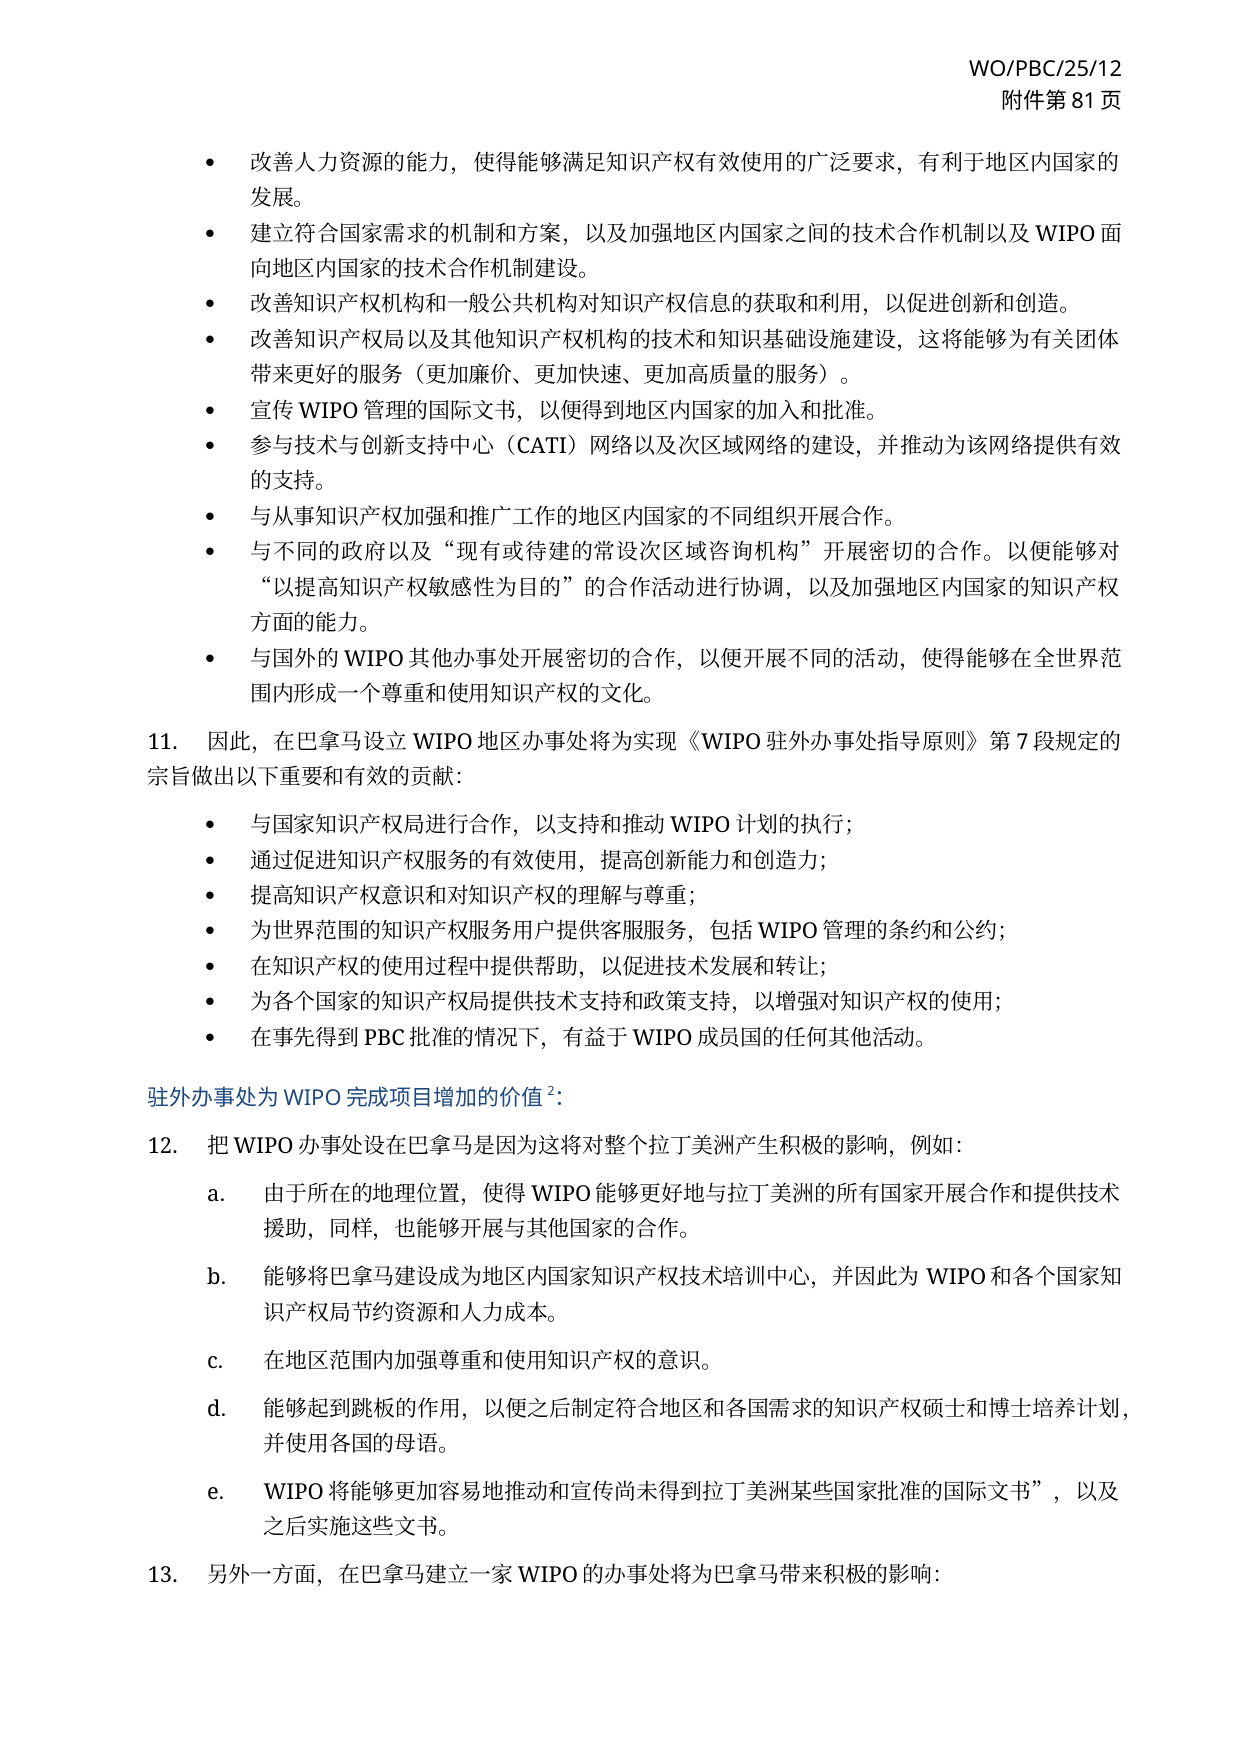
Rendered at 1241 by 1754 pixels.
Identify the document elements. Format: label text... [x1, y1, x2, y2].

list 为世界范围的知识产权服务用户提供客服服务，包括WIPO管理的条约和公约； [206, 910, 1122, 945]
list 改善知识产权机构和一般公共机构对知识产权信息的获取和利用，以促进创新和创造。 [206, 283, 1122, 318]
list 能够将巴拿马建设成为地区内国家知识产权技术培训中心，并因此为WIPO和各个国家知识产权局节约资源和人力成本。 [207, 1256, 1122, 1326]
list 通过促进知识产权服务的有效使用，提高创新能力和创造力； [206, 839, 1122, 874]
list 驻外办事处为WIPO完成项目增加的价值2： [148, 1076, 1122, 1112]
list 建立符合国家需求的机制和方案，以及加强地区内国家之间的技术合作机制以及WIPO面向地区内国家的技术合作机制建设。 [206, 212, 1122, 283]
list 改善人力资源的能力，使得能够满足知识产权有效使用的广泛要求，有利于地区内国家的发展。 [206, 141, 1122, 212]
list 与从事知识产权加强和推广工作的地区内国家的不同组织开展合作。 [206, 495, 1122, 531]
list 能够起到跳板的作用，以便之后制定符合地区和各国需求的知识产权硕士和博士培养计划，并使用各国的母语。 [207, 1387, 1122, 1458]
list 宣传WIPO管理的国际文书，以便得到地区内国家的加入和批准。 [206, 389, 1122, 424]
list 改善知识产权局以及其他知识产权机构的技术和知识基础设施建设，这将能够为有关团体带来更好的服务（更加廉价、更加快速、更加高质量的服务）。 [206, 318, 1122, 389]
list 提高知识产权意识和对知识产权的理解与尊重； [206, 874, 1122, 910]
list 在地区范围内加强尊重和使用知识产权的意识。 [207, 1339, 1122, 1374]
list 在事先得到PBC批准的情况下，有益于WIPO成员国的任何其他活动。 [206, 1016, 1122, 1051]
list 参与技术与创新支持中心（CATI）网络以及次区域网络的建设，并推动为该网络提供有效的支持。 [206, 424, 1122, 495]
list 为各个国家的知识产权局提供技术支持和政策支持，以增强对知识产权的使用； [206, 981, 1122, 1016]
list WIPO将能够更加容易地推动和宣传尚未得到拉丁美洲某些国家批准的国际文书”，以及之后实施这些文书。 [207, 1470, 1122, 1541]
list 与国家知识产权局进行合作，以支持和推动WIPO计划的执行； [206, 803, 1122, 839]
list 另外一方面，在巴拿马建立一家WIPO的办事处将为巴拿马带来积极的影响： [148, 1553, 1122, 1589]
list 在知识产权的使用过程中提供帮助，以促进技术发展和转让； [206, 945, 1122, 981]
list 与不同的政府以及“现有或待建的常设次区域咨询机构”开展密切的合作。以便能够对“以提高知识产权敏感性为目的”的合作活动进行协调，以及加强地区内国家的知识产权方面的能力。 [206, 531, 1122, 637]
list 因此，在巴拿马设立WIPO地区办事处将为实现《WIPO驻外办事处指导原则》第7段规定的宗旨做出以下重要和有效的贡献： [148, 720, 1122, 791]
list 由于所在的地理位置，使得WIPO能够更好地与拉丁美洲的所有国家开展合作和提供技术援助，同样，也能够开展与其他国家的合作。 [207, 1172, 1122, 1243]
list 把WIPO办事处设在巴拿马是因为这将对整个拉丁美洲产生积极的影响，例如： [148, 1124, 1122, 1160]
list 与国外的WIPO其他办事处开展密切的合作，以便开展不同的活动，使得能够在全世界范围内形成一个尊重和使用知识产权的文化。 [206, 637, 1122, 708]
